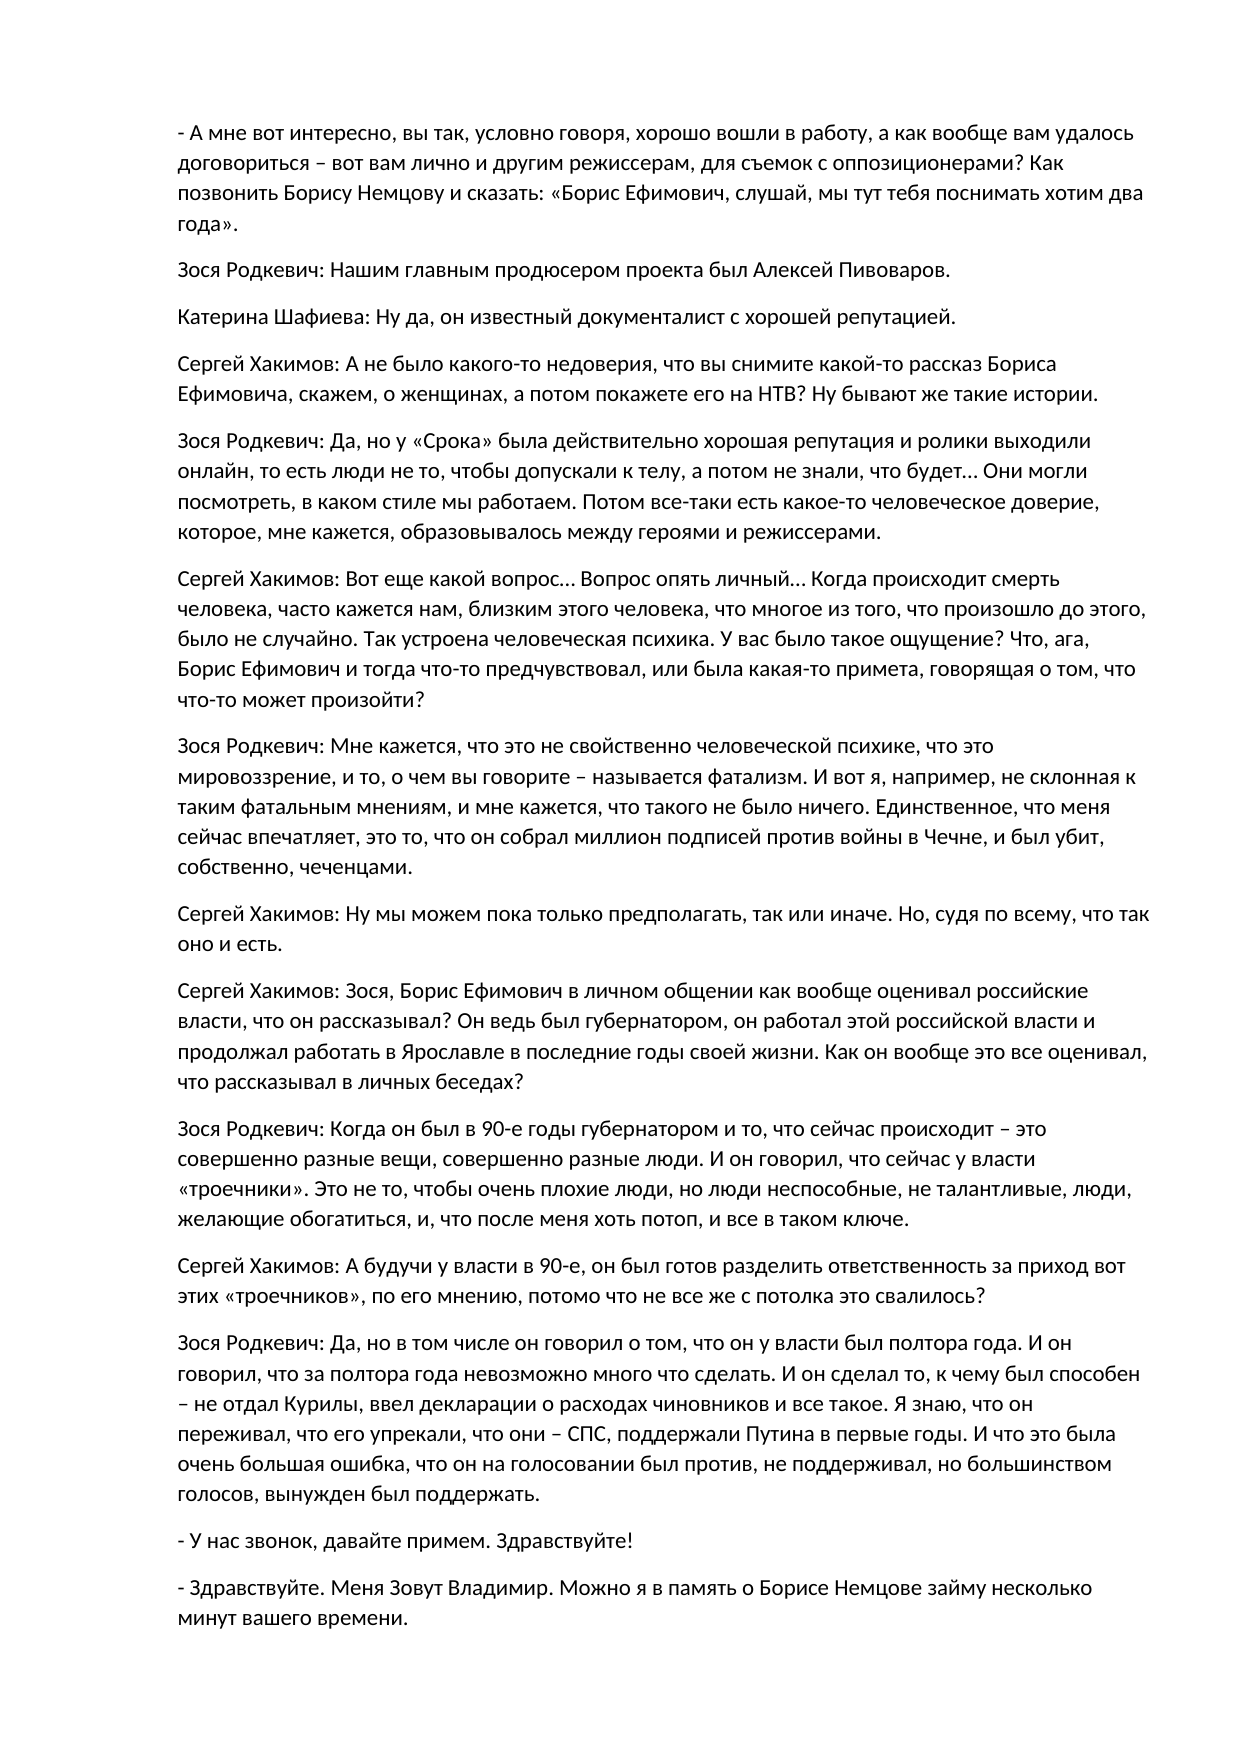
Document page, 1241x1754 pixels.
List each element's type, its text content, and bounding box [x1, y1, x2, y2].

text Катерина Шафиева: Ну да, он известный документалист с хорошей репутацией. [177, 302, 1152, 331]
text - У нас звонок, давайте примем. Здравствуйте! [177, 1526, 1152, 1554]
text Сергей Хакимов: Ну мы можем пока только предполагать, так или иначе. Но, судя по всему, что так оно и есть. [177, 899, 1152, 958]
text Зося Родкевич: Да, но в том числе он говорил о том, что он у власти был полтора года. И он говорил, что за полтора года невозможно много что сделать. И он сделал то, к чему был способен – не отдал Курилы, ввел декларации о расходах чиновников и все такое. Я знаю, что он переживал, что его упрекали, что они – СПС, поддержали Путина в первые годы. И что это была очень большая ошибка, что он на голосовании был против, не поддерживал, но большинством голосов, вынужден был поддержать. [177, 1328, 1152, 1508]
text Сергей Хакимов: Вот еще какой вопрос… Вопрос опять личный… Когда происходит смерть человека, часто кажется нам, близким этого человека, что многое из того, что произошло до этого, было не случайно. Так устроена человеческая психика. У вас было такое ощущение? Что, ага, Борис Ефимович и тогда что-то предчувствовал, или была какая-то примета, говорящая о том, что что-то может произойти? [177, 564, 1152, 713]
text Зося Родкевич: Нашим главным продюсером проекта был Алексей Пивоваров. [177, 256, 1152, 284]
text Зося Родкевич: Мне кажется, что это не свойственно человеческой психике, что это мировоззрение, и то, о чем вы говорите – называется фатализм. И вот я, например, не склонная к таким фатальным мнениям, и мне кажется, что такого не было ничего. Единственное, что меня сейчас впечатляет, это то, что он собрал миллион подписей против войны в Чечне, и был убит, собственно, чеченцами. [177, 732, 1152, 881]
text Зося Родкевич: Да, но у «Срока» была действительно хорошая репутация и ролики выходили онлайн, то есть люди не то, чтобы допускали к телу, а потом не знали, что будет… Они могли посмотреть, в каком стиле мы работаем. Потом все-таки есть какое-то человеческое доверие, которое, мне кажется, образовывалось между героями и режиссерами. [177, 426, 1152, 545]
text Сергей Хакимов: А не было какого-то недоверия, что вы снимите какой-то рассказ Бориса Ефимовича, скажем, о женщинах, а потом покажете его на НТВ? Ну бывают же такие истории. [177, 349, 1152, 408]
text - А мне вот интересно, вы так, условно говоря, хорошо вошли в работу, а как вообще вам удалось договориться – вот вам лично и другим режиссерам, для съемок с оппозиционерами? Как позвонить Борису Немцову и сказать: «Борис Ефимович, слушай, мы тут тебя поснимать хотим два года». [177, 118, 1152, 237]
text Зося Родкевич: Когда он был в 90-е годы губернатором и то, что сейчас происходит – это совершенно разные вещи, совершенно разные люди. И он говорил, что сейчас у власти «троечники». Это не то, чтобы очень плохие люди, но люди неспособные, не талантливые, люди, желающие обогатиться, и, что после меня хоть потоп, и все в таком ключе. [177, 1114, 1152, 1233]
text Сергей Хакимов: Зося, Борис Ефимович в личном общении как вообще оценивал российские власти, что он рассказывал? Он ведь был губернатором, он работал этой российской власти и продолжал работать в Ярославле в последние годы своей жизни. Как он вообще это все оценивал, что рассказывал в личных беседах? [177, 976, 1152, 1095]
text - Здравствуйте. Меня Зовут Владимир. Можно я в память о Борисе Немцове займу несколько минут вашего времени. [177, 1573, 1152, 1632]
text Сергей Хакимов: А будучи у власти в 90-е, он был готов разделить ответственность за приход вот этих «троечников», по его мнению, потомо что не все же с потолка это свалилось? [177, 1251, 1152, 1310]
